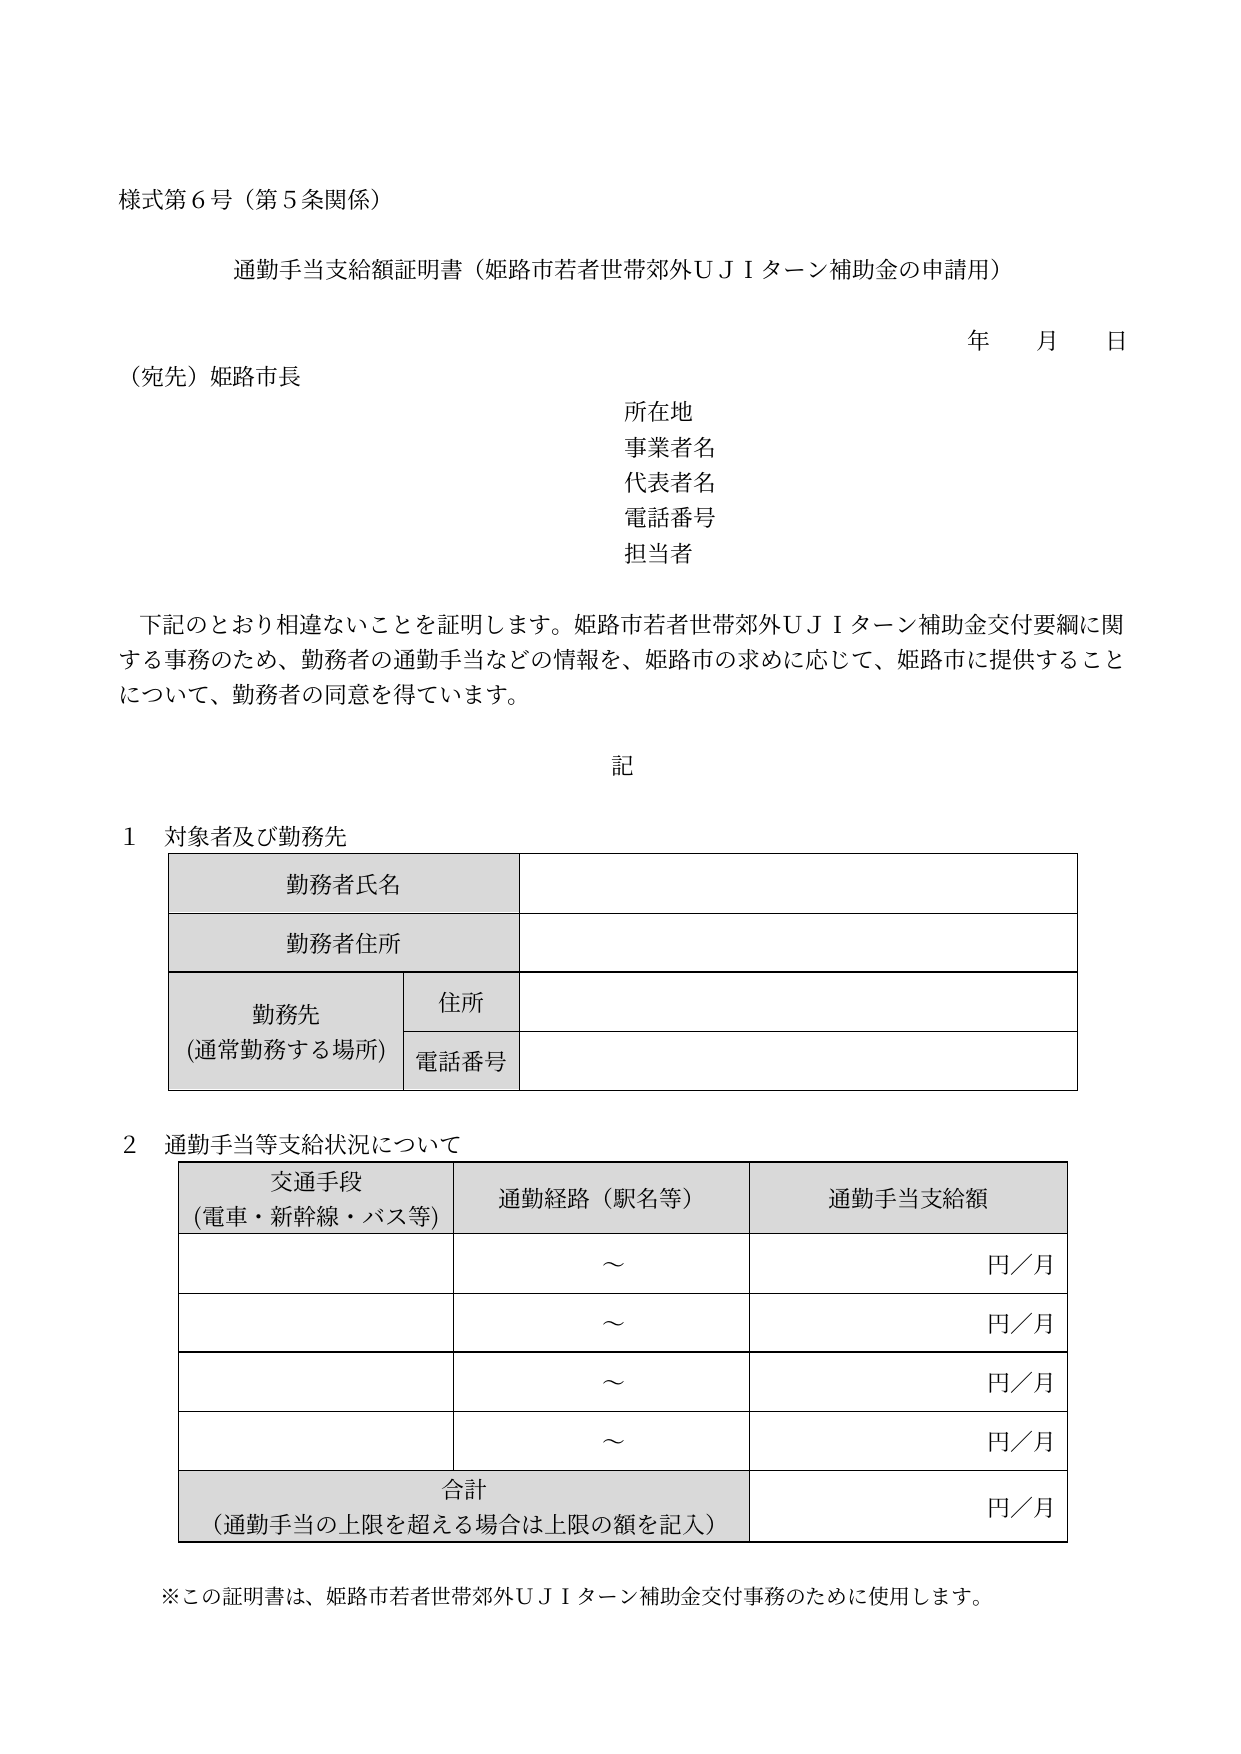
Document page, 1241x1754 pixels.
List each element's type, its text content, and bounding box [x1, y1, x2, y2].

table_cell [520, 973, 1077, 1031]
table_header [520, 854, 1077, 912]
table_cell 勤務者住所 [169, 914, 519, 971]
table_header 通勤手当支給額 [750, 1163, 1067, 1233]
text 所在地 [118, 393, 1128, 428]
table_cell ～ [454, 1412, 749, 1469]
table_header 勤務者氏名 [169, 854, 519, 912]
text 様式第６号（第５条関係） [118, 180, 1128, 216]
table_cell [179, 1234, 453, 1292]
table_cell [520, 1032, 1077, 1089]
text １ 対象者及び勤務先 [118, 818, 1128, 853]
text 事業者名 [118, 428, 1128, 464]
text ※この証明書は、姫路市若者世帯郊外ＵＪＩターン補助金交付事務のために使用します。 [118, 1578, 1128, 1613]
text 年 月 日 [118, 322, 1128, 357]
table_cell 円／月 [750, 1234, 1067, 1292]
text ２ 通勤手当等支給状況について [118, 1126, 1128, 1161]
text 代表者名 [118, 464, 1128, 499]
table_cell [179, 1294, 453, 1351]
text 記 [118, 747, 1128, 782]
text （宛先）姫路市長 [118, 357, 1128, 393]
table_cell 勤務先 (通常勤務する場所) [169, 973, 403, 1089]
table_cell 円／月 [750, 1412, 1067, 1469]
table_cell 住所 [404, 973, 519, 1031]
text 下記のとおり相違ないことを証明します。姫路市若者世帯郊外ＵＪＩターン補助金交付要綱に関する事務のため、勤務者の通勤手当などの情報を、姫路市の求めに応じて、姫路市に提供することについて、勤務者の同意を得ています。 [118, 605, 1128, 712]
text 通勤手当支給額証明書（姫路市若者世帯郊外ＵＪＩターン補助金の申請用） [118, 251, 1128, 287]
table_cell 円／月 [750, 1294, 1067, 1351]
table_cell [179, 1353, 453, 1411]
table_cell [520, 914, 1077, 971]
table_cell 電話番号 [404, 1032, 519, 1089]
text 担当者 [118, 534, 1128, 570]
table_header 交通手段 (電車・新幹線・バス等) [179, 1163, 453, 1233]
table_cell ～ [454, 1294, 749, 1351]
table_cell 円／月 [750, 1471, 1067, 1541]
table_cell ～ [454, 1234, 749, 1292]
table_cell 円／月 [750, 1353, 1067, 1411]
table_cell 合計 （通勤手当の上限を超える場合は上限の額を記入） [179, 1471, 749, 1541]
table_cell ～ [454, 1353, 749, 1411]
text 電話番号 [118, 499, 1128, 534]
table_header 通勤経路（駅名等） [454, 1163, 749, 1233]
table_cell [179, 1412, 453, 1469]
